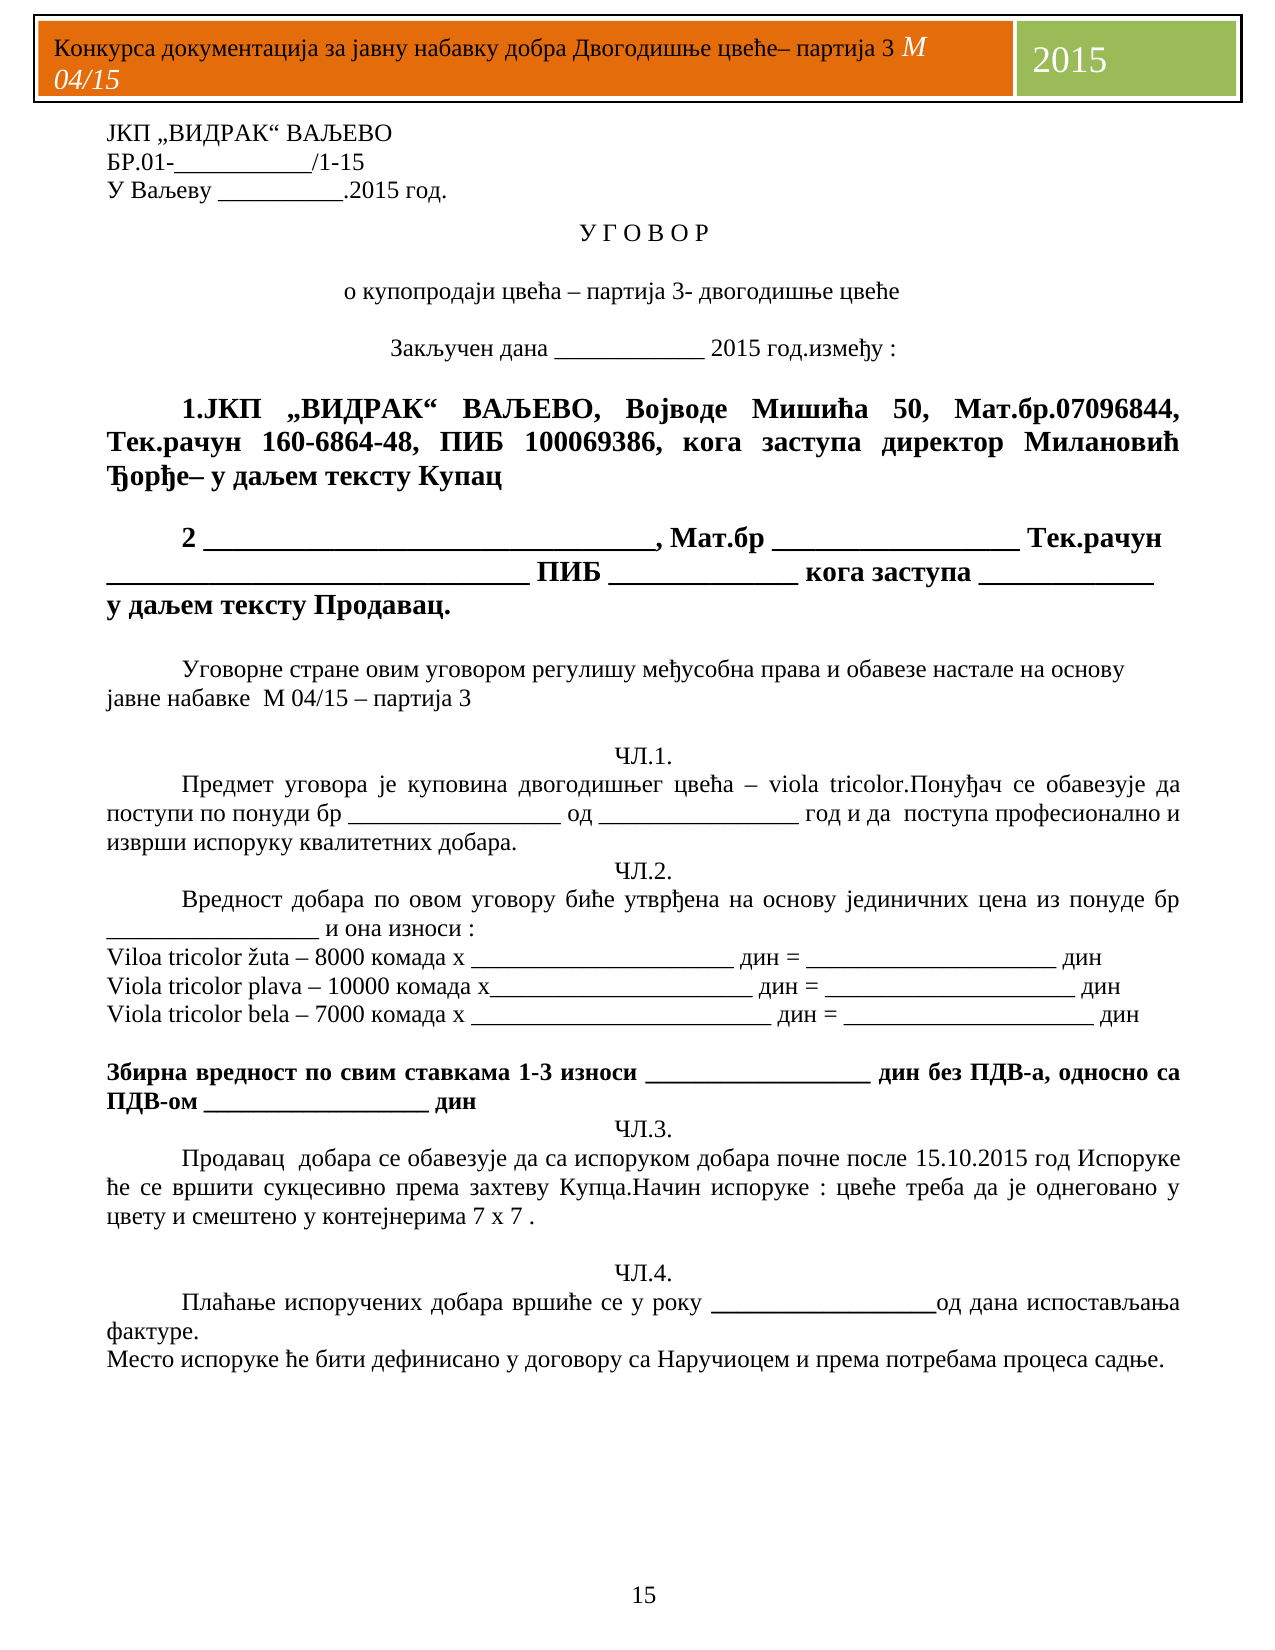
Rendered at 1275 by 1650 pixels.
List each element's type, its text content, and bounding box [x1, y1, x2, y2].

text Viloa tricolor žuta – 8000 комада x _____________________ дин = ____________________ дин [106, 942, 1181, 971]
text о купопродаји цвећа – партија 3- двогодишње цвеће [106, 276, 1181, 305]
text Вредност добара по овом уговору биће утврђена на основу јединичних цена из понуде бр _________________ и она износи : [106, 884, 1181, 942]
text БР.01-___________/1-15 [106, 147, 1181, 175]
text Уговорне стране овим уговором регулишу међусобна права и обавезе настале на основу јавне набавке М 04/15 – партија 3 [106, 654, 1181, 712]
text Место испоруке ће бити дефинисано у договору са Наручиоцем и према потребама процеса садње. [106, 1344, 1181, 1373]
text ЧЛ.1. [106, 741, 1181, 769]
text ЧЛ.3. [106, 1114, 1181, 1143]
text У Г О В О Р [106, 218, 1181, 247]
text ЧЛ.4. [106, 1258, 1181, 1287]
text Плаћање испоручених добара вршиће се у року __________________од дана испостављања фактуре. [106, 1287, 1181, 1344]
text 1.ЈКП „ВИДРАК“ ВАЉЕВО, Војводе Мишића 50, Мат.бр.07096844, Тек.рачун 160-6864-48, ПИБ 100069386, кога заступа директор Милановић Ђорђе– у даљем тексту Купац [106, 391, 1181, 492]
text ЧЛ.2. [106, 856, 1181, 884]
text Збирна вредност по свим ставкама 1-3 износи __________________ дин без ПДВ-а, односно са ПДВ-ом __________________ дин [106, 1057, 1181, 1114]
text У Ваљеву __________.2015 год. [106, 175, 1181, 204]
text Viola tricolor plava – 10000 комада x_____________________ дин = ____________________ дин [106, 971, 1181, 999]
text Закључен дана ____________ 2015 год.између : [106, 333, 1181, 362]
text Viola tricolor bela – 7000 комада x ________________________ дин = ____________________ дин [106, 999, 1181, 1028]
text Предмет уговора је куповина двогодишњег цвећа – viola tricolor.Понуђач се обавезује да поступи по понуди бр _________________ од ________________ год и да поступа професионално и изврши испоруку квалитетних добара. [106, 769, 1181, 856]
text Продавац добара се обавезује да са испоруком добара почне после 15.10.2015 год Испоруке ће се вршити сукцесивно према захтеву Купца.Начин испоруке : цвеће треба да је однеговано у цвету и смештено у контејнерима 7 х 7 . [106, 1143, 1181, 1229]
text ЈКП „ВИДРАК“ ВАЉЕВО [106, 118, 1181, 147]
text 2 _______________________________, Мат.бр _________________ Тек.рачун _____________________________ ПИБ _____________ кога заступа ____________ у даљем тексту Продавац. [106, 520, 1181, 621]
